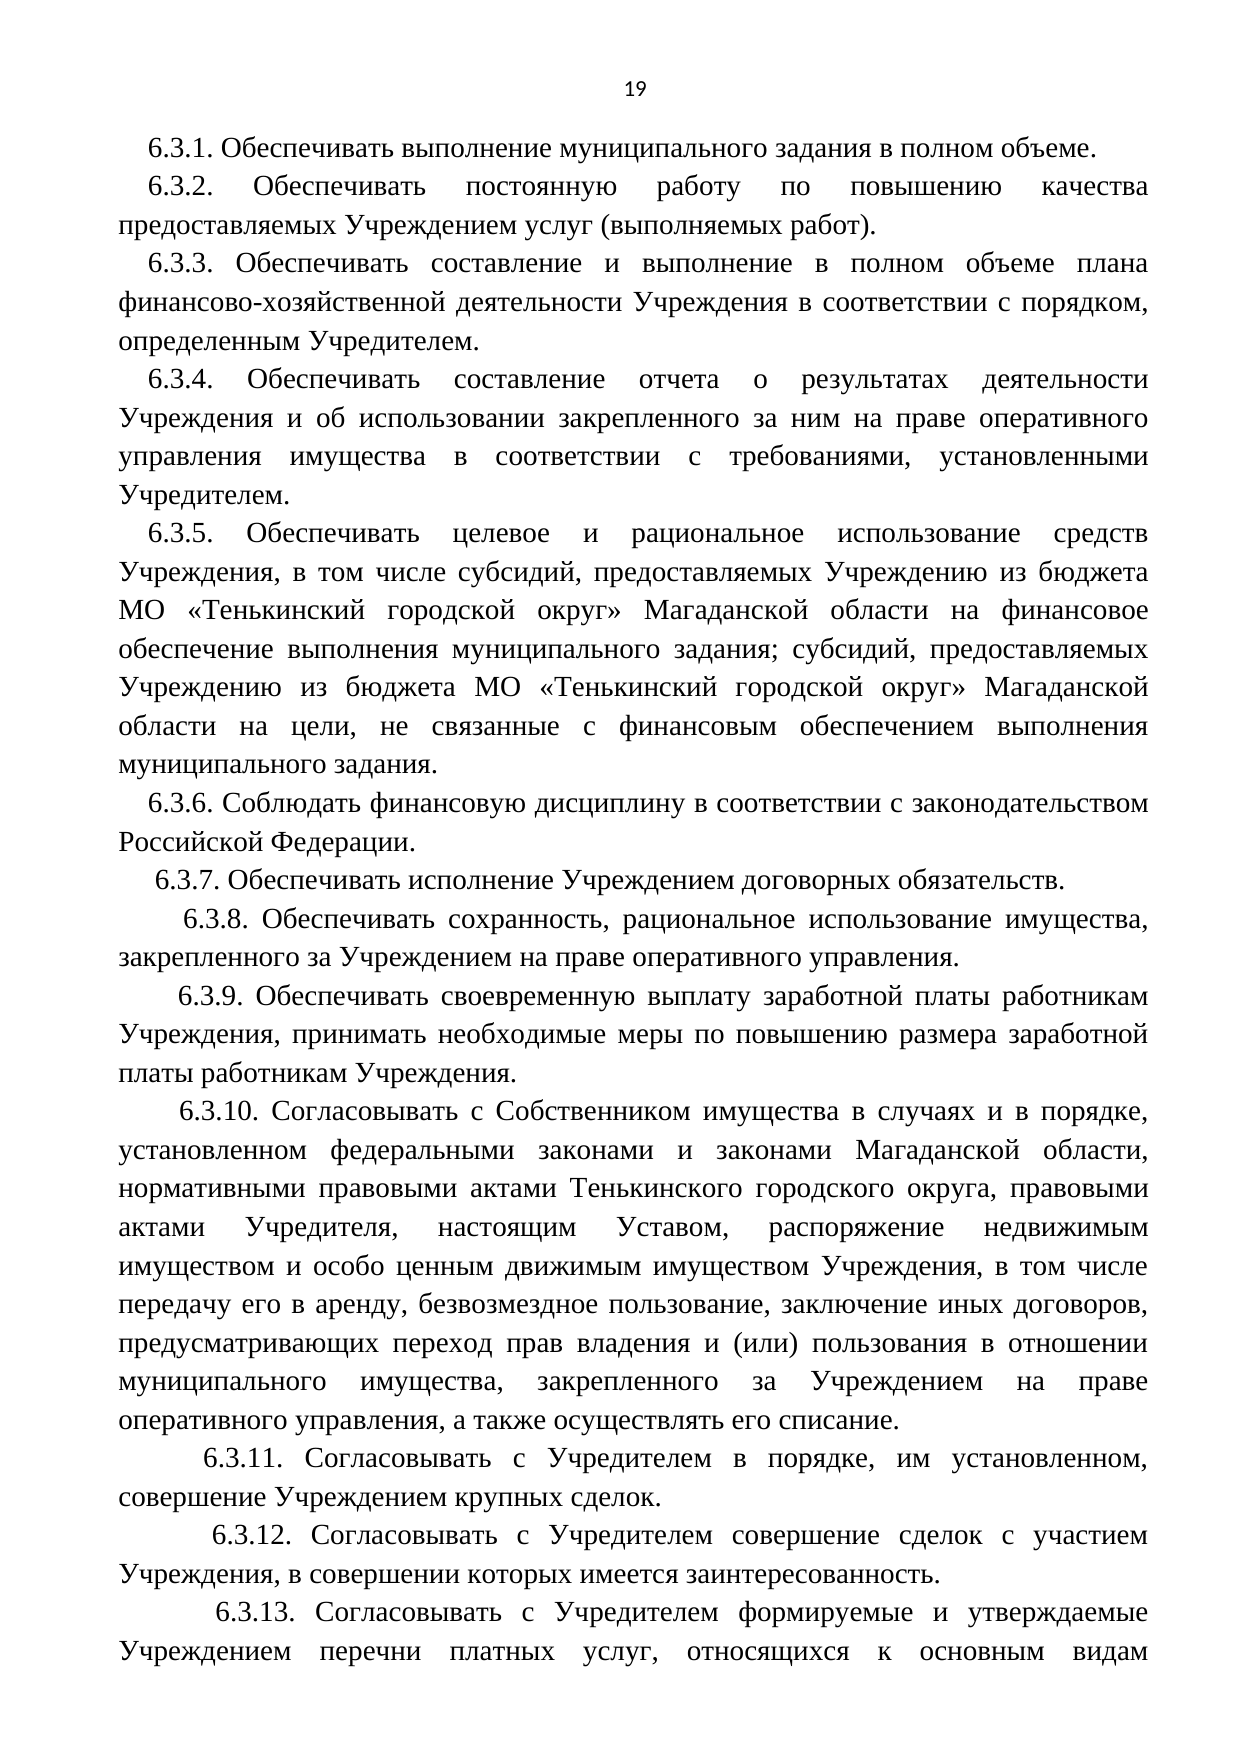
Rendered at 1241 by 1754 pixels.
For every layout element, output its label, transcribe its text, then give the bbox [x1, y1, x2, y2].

text 6.3.8. Обеспечивать сохранность, рациональное использование имущества, закрепленного за Учреждением на праве оперативного управления. [118, 901, 1149, 973]
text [118, 1594, 1149, 1667]
text 6.3.11. Согласовывать с Учредителем в порядке, им установленном, совершение Учреждением крупных сделок. [118, 1440, 1149, 1512]
text 6.3.7. Обеспечивать исполнение Учреждением договорных обязательств. [118, 862, 1152, 896]
text 6.3.9. Обеспечивать своевременную выплату заработной платы работникам Учреждения, принимать необходимые меры по повышению размера заработной платы работникам Учреждения. [118, 978, 1149, 1088]
text 6.3.12. Согласовывать с Учредителем совершение сделок с участием Учреждения, в совершении которых имеется заинтересованность. [118, 1517, 1149, 1589]
text 6.3.10. Согласовывать с Собственником имущества в случаях и в порядке, установленном федеральными законами и законами Магаданской области, нормативными правовыми актами Тенькинского городского округа, правовыми актами Учредителя, настоящим Уставом, распоряжение недвижимым имуществом и особо ценным движимым имуществом Учреждения, в том числе передачу его в аренду, безвозмездное пользование, заключение иных договоров, предусматривающих переход прав владения и (или) пользования в отношении муниципального имущества, закрепленного за Учреждением на праве оперативного управления, а также осуществлять его списание. [118, 1093, 1149, 1435]
text 6.3.6. Соблюдать финансовую дисциплину в соответствии с законодательством Российской Федерации. [118, 785, 1149, 857]
text 6.3.4. Обеспечивать составление отчета о результатах деятельности Учреждения и об использовании закрепленного за ним на праве оперативного управления имущества в соответствии с требованиями, установленными Учредителем. [118, 361, 1149, 510]
text 6.3.1. Обеспечивать выполнение муниципального задания в полном объеме. [118, 130, 1149, 163]
text 6.3.5. Обеспечивать целевое и рациональное использование средств Учреждения, в том числе субсидий, предоставляемых Учреждению из бюджета МО «Тенькинский городской округ» Магаданской области на финансовое обеспечение выполнения муниципального задания; субсидий, предоставляемых Учреждению из бюджета МО «Тенькинский городской округ» Магаданской области на цели, не связанные с финансовым обеспечением выполнения муниципального задания. [118, 515, 1149, 780]
text 6.3.3. Обеспечивать составление и выполнение в полном объеме плана финансово-хозяйственной деятельности Учреждения в соответствии с порядком, определенным Учредителем. [118, 246, 1149, 356]
text 6.3.2. Обеспечивать постоянную работу по повышению качества предоставляемых Учреждением услуг (выполняемых работ). [118, 168, 1149, 241]
